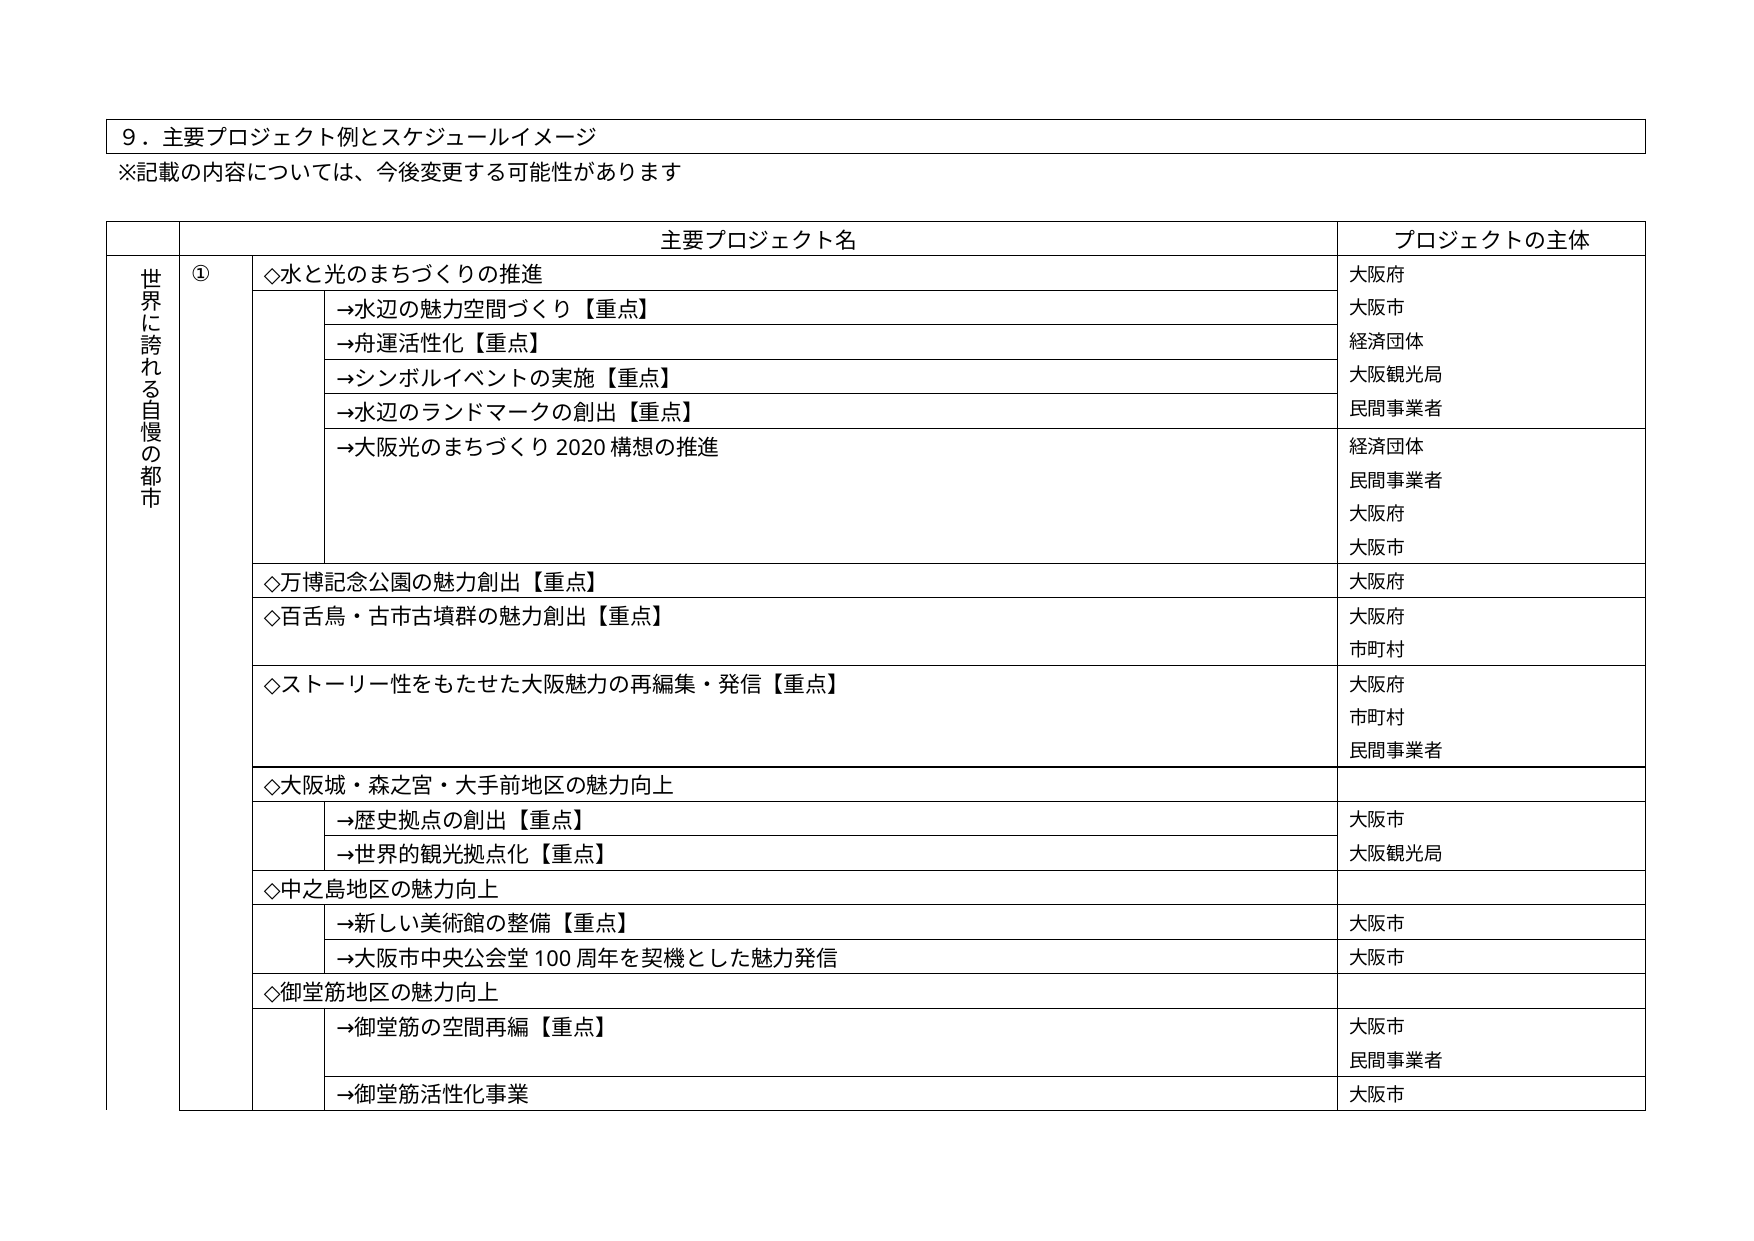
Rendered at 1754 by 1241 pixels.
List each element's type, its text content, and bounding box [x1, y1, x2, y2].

table_cell 大阪市 [1338, 940, 1645, 973]
table_cell [1338, 768, 1645, 801]
table_header プロジェクトの主体 [1338, 222, 1645, 255]
table_cell [1338, 974, 1645, 1008]
table_cell ◇中之島地区の魅力向上 [253, 871, 1337, 904]
table_cell →歴史拠点の創出【重点】 [325, 802, 1337, 835]
table_cell ① [180, 256, 252, 1110]
table_cell ◇大阪城・森之宮・大手前地区の魅力向上 [253, 768, 1337, 801]
table_header [107, 222, 179, 255]
table_cell →御堂筋の空間再編【重点】 [325, 1009, 1337, 1076]
table_cell 経済団体 民間事業者 大阪府 大阪市 [1338, 429, 1645, 563]
table_cell →新しい美術館の整備【重点】 [325, 905, 1337, 939]
table_cell 大阪府 市町村 民間事業者 [1338, 666, 1645, 766]
table_cell ◇百舌鳥・古市古墳群の魅力創出【重点】 [253, 598, 1337, 665]
table_header ９．主要プロジェクト例とスケジュールイメージ [107, 120, 1645, 153]
table_cell 大阪府 市町村 [1338, 598, 1645, 665]
table_cell [253, 802, 324, 870]
table_cell →水辺の魅力空間づくり【重点】 [325, 291, 1337, 324]
table_cell →シンボルイベントの実施【重点】 [325, 360, 1337, 393]
table_cell 大阪市 大阪府 民間事業者 [1338, 1077, 1645, 1110]
table_cell ◇万博記念公園の魅力創出【重点】 [253, 564, 1337, 597]
table_cell [253, 291, 324, 563]
table_header 主要プロジェクト名 [180, 222, 1337, 255]
table_cell →水辺のランドマークの創出【重点】 [325, 394, 1337, 428]
text ※記載の内容については、今後変更する可能性があります [118, 154, 1636, 187]
table_cell ◇御堂筋地区の魅力向上 [253, 974, 1337, 1008]
table_cell ◇水と光のまちづくりの推進 [253, 256, 1337, 290]
table_cell →御堂筋活性化事業 [325, 1077, 1337, 1110]
table_cell →舟運活性化【重点】 [325, 325, 1337, 359]
table_cell 大阪府 大阪市 経済団体 大阪観光局 民間事業者 [1338, 256, 1645, 428]
table_cell 世界に誇れる自慢の都市 [107, 256, 179, 1110]
table_cell →世界的観光拠点化【重点】 [325, 836, 1337, 870]
table_cell 大阪府 [1338, 564, 1645, 597]
table_cell →大阪市中央公会堂100周年を契機とした魅力発信 [325, 940, 1337, 973]
table_cell [1338, 871, 1645, 904]
table_cell 大阪市 [1338, 905, 1645, 939]
table_cell [253, 905, 324, 973]
table_cell 大阪市 大阪観光局 [1338, 802, 1645, 870]
table_cell 大阪市 民間事業者 [1338, 1009, 1645, 1076]
table_cell [253, 1009, 324, 1110]
table_cell →大阪光のまちづくり2020構想の推進 [325, 429, 1337, 563]
table_cell ◇ストーリー性をもたせた大阪魅力の再編集・発信【重点】 [253, 666, 1337, 766]
